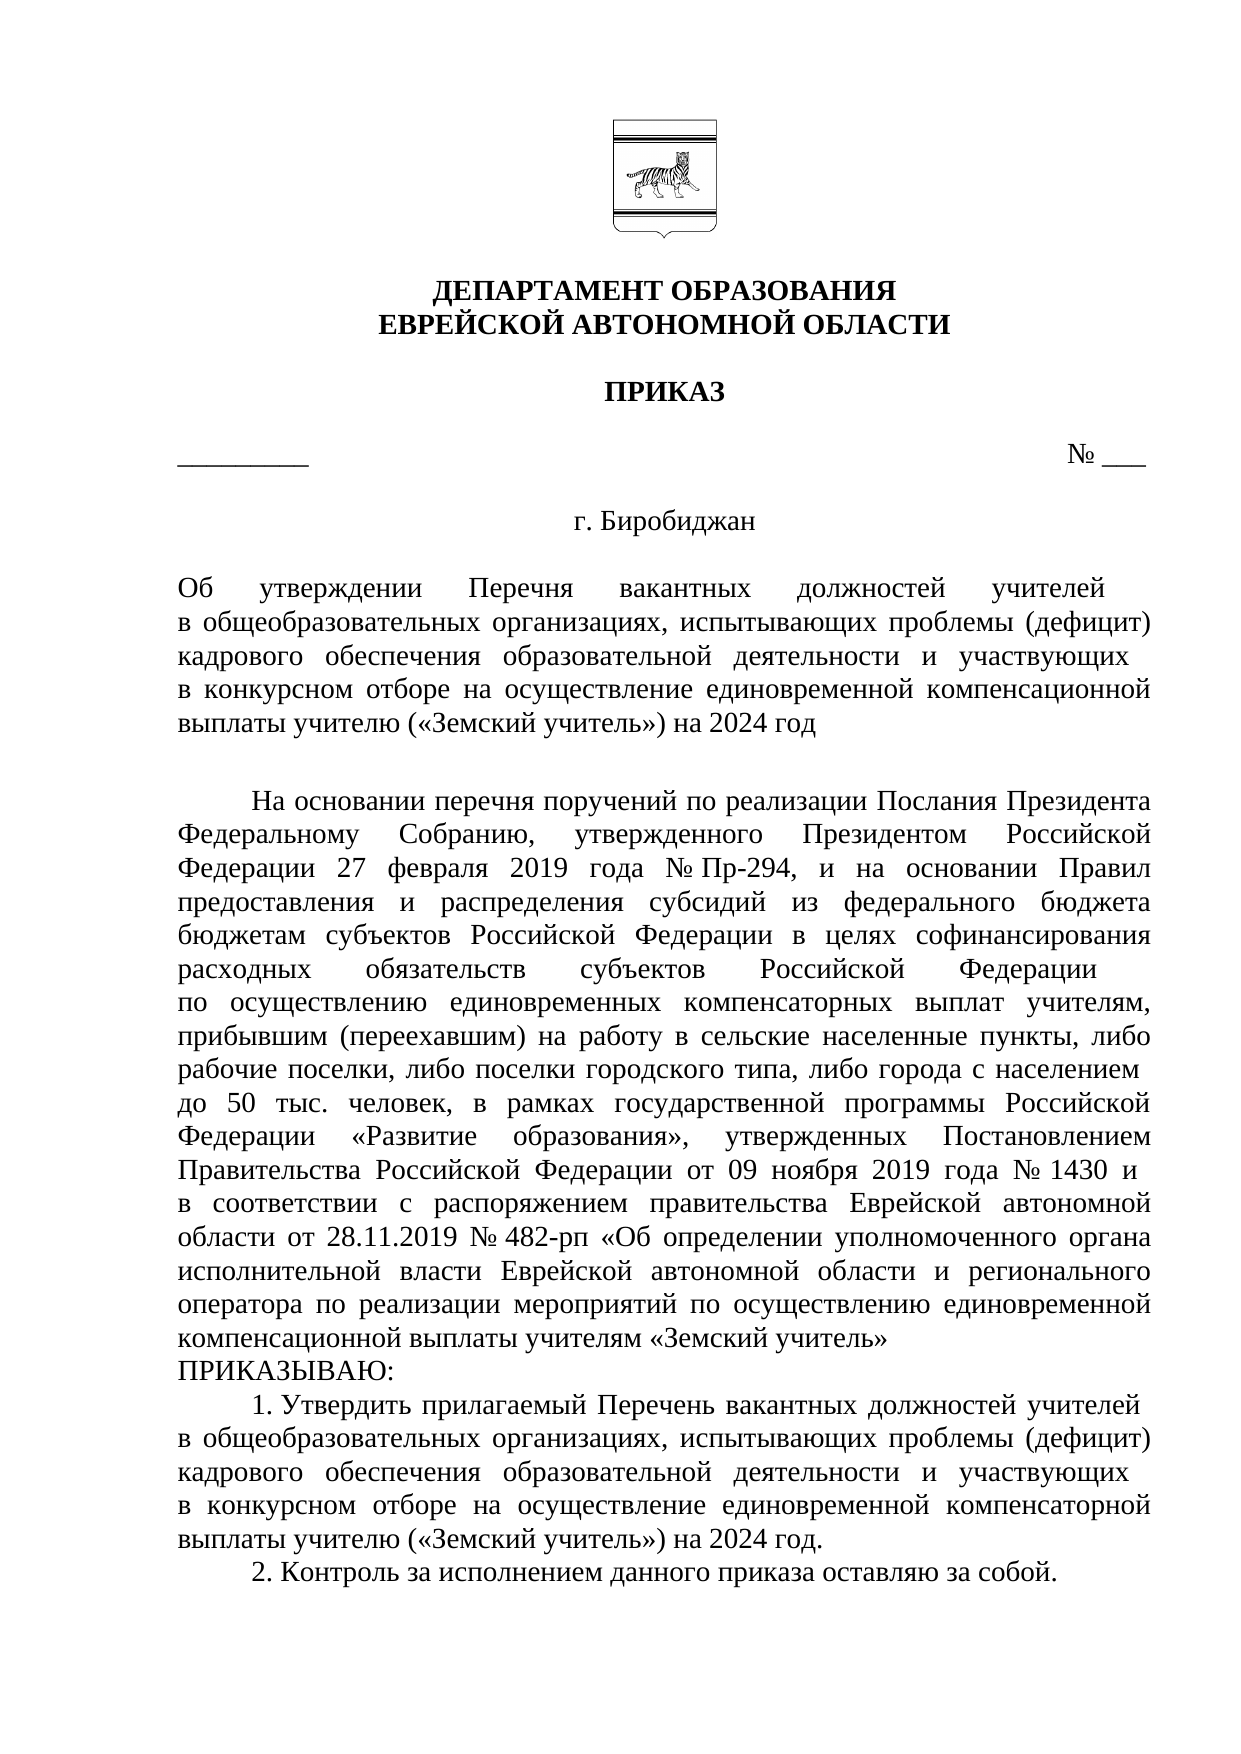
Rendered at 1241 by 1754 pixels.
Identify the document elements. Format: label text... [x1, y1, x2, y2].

picture [611, 118, 718, 240]
text ДЕПАРТАМЕНТ ОБРАЗОВАНИЯ [177, 273, 1152, 307]
text На основании перечня поручений по реализации Послания Президента Федеральному Собранию, утвержденного Президентом Российской Федерации 27 февраля 2019 года № Пр-294, и на основании Правил предоставления и распределения субсидий из федерального бюджета бюджетам субъектов Российской Федерации в целях софинансирования расходных обязательств субъектов Российской Федерации по осуществлению единовременных компенсаторных выплат учителям, прибывшим (переехавшим) на работу в сельские населенные пункты, либо рабочие поселки, либо поселки городского типа, либо города с населением до 50 тыс. человек, в рамках государственной программы Российской Федерации «Развитие образования», утвержденных Постановлением Правительства Российской Федерации от 09 ноября 2019 года № 1430 и в соответствии с распоряжением правительства Еврейской автономной области от 28.11.2019 № 482-рп «Об определении уполномоченного органа исполнительной власти Еврейской автономной области и регионального оператора по реализации мероприятий по осуществлению единовременной компенсационной выплаты учителям «Земский учитель» [177, 783, 1152, 1353]
text Об утверждении Перечня вакантных должностей учителей в общеобразовательных организациях, испытывающих проблемы (дефицит) кадрового обеспечения образовательной деятельности и участвующих в конкурсном отборе на осуществление единовременной компенсационной выплаты учителю («Земский учитель») на 2024 год [177, 571, 1152, 738]
text 2. Контроль за исполнением данного приказа оставляю за собой. [177, 1554, 1152, 1588]
text _________ № ___ [177, 436, 1152, 470]
text ПРИКАЗ [177, 374, 1152, 408]
text 1. Утвердить прилагаемый Перечень вакантных должностей учителей в общеобразовательных организациях, испытывающих проблемы (дефицит) кадрового обеспечения образовательной деятельности и участвующих в конкурсном отборе на осуществление единовременной компенсаторной выплаты учителю («Земский учитель») на 2024 год. [177, 1387, 1152, 1554]
text ПРИКАЗЫВАЮ: [177, 1353, 1152, 1387]
text ЕВРЕЙСКОЙ АВТОНОМНОЙ ОБЛАСТИ [177, 307, 1152, 341]
text г. Биробиджан [177, 503, 1152, 537]
